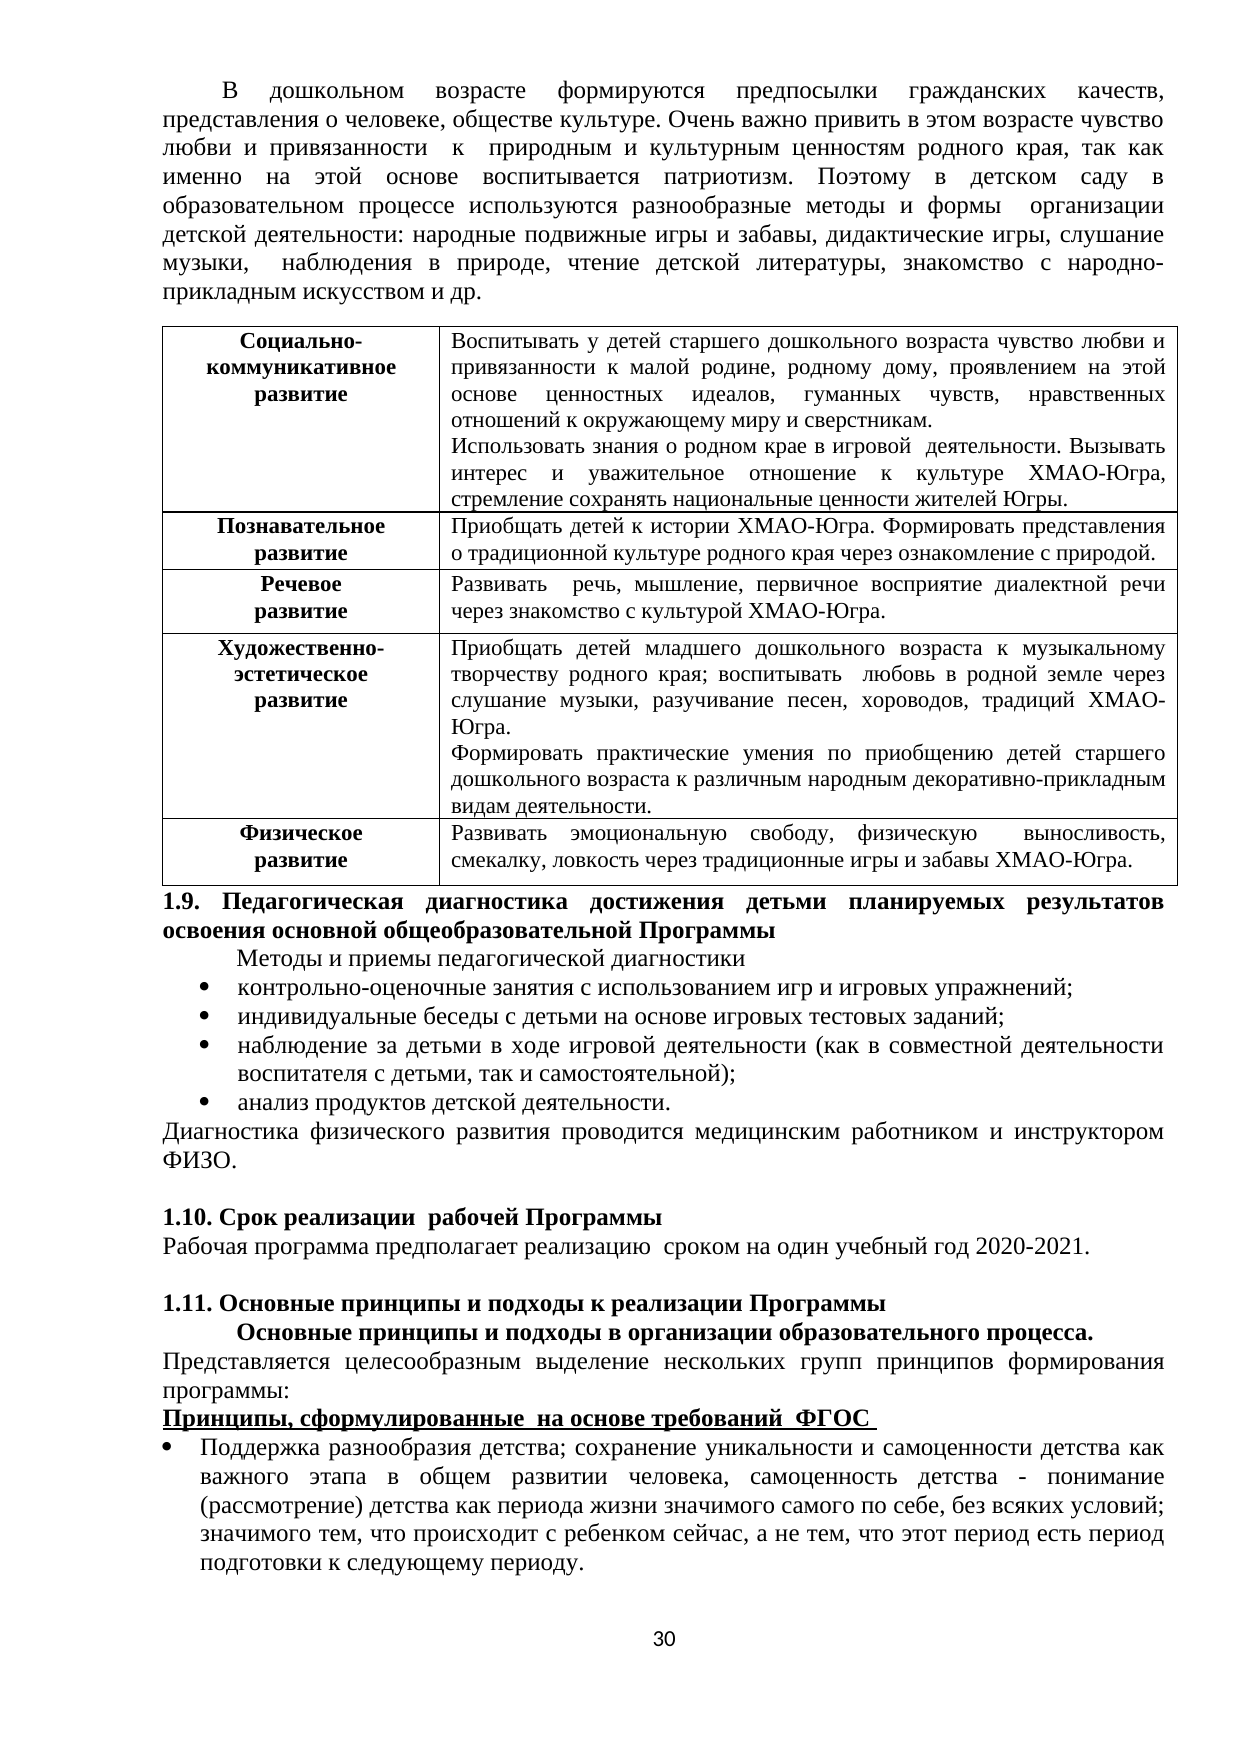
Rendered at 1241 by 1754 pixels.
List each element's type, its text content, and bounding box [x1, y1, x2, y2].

text 1.11. Основные принципы и подходы к реализации Программы [162, 1288, 1165, 1317]
list наблюдение за детьми в ходе игровой деятельности (как в совместной деятельности воспитателя с детьми, так и самостоятельной); [200, 1030, 1165, 1087]
table_header Воспитывать у детей старшего дошкольного возраста чувство любви и привязанности к малой родине, родному дому, проявлением на этой основе ценностных идеалов, гуманных чувств, нравственных отношений к окружающему миру и сверстникам. Использовать знания о родном крае в игровой деятельности. Вызывать интерес и уважительное отношение к культуре ХМАО-Югра, стремление сохранять национальные ценности жителей Югры. [440, 327, 1177, 511]
table_cell Познавательное развитие [163, 513, 439, 569]
text Методы и приемы педагогической диагностики [162, 943, 1165, 972]
table_cell Речевое развитие [163, 570, 439, 633]
list индивидуальные беседы с детьми на основе игровых тестовых заданий; [200, 1001, 1165, 1030]
table_cell Развивать эмоциональную свободу, физическую выносливость, смекалку, ловкость через традиционные игры и забавы ХМАО-Югра. [440, 819, 1177, 885]
table_cell Физическое развитие [163, 819, 439, 885]
table_header Социально-коммуникативное развитие [163, 327, 439, 511]
table_cell Приобщать детей к истории ХМАО-Югра. Формировать представления о традиционной культуре родного края через ознакомление с природой. [440, 513, 1177, 569]
list анализ продуктов детской деятельности. [200, 1087, 1165, 1116]
text Рабочая программа предполагает реализацию сроком на один учебный год 2020-2021. [162, 1231, 1165, 1260]
text 1.9. Педагогическая диагностика достижения детьми планируемых результатов освоения основной общеобразовательной Программы [162, 886, 1165, 943]
table_cell Художественно-эстетическое развитие [163, 634, 439, 818]
text В дошкольном возрасте формируются предпосылки гражданских качеств, представления о человеке, обществе культуре. Очень важно привить в этом возрасте чувство любви и привязанности к природным и культурным ценностям родного края, так как именно на этой основе воспитывается патриотизм. Поэтому в детском саду в образовательном процессе используются разнообразные методы и формы организации детской деятельности: народные подвижные игры и забавы, дидактические игры, слушание музыки, наблюдения в природе, чтение детской литературы, знакомство с народно-прикладным искусством и др. [162, 75, 1165, 305]
list Поддержка разнообразия детства; сохранение уникальности и самоценности детства как важного этапа в общем развитии человека, самоценность детства - понимание (рассмотрение) детства как периода жизни значимого самого по себе, без всяких условий; значимого тем, что происходит с ребенком сейчас, а не тем, что этот период есть период подготовки к следующему периоду. [162, 1432, 1165, 1576]
table_cell Приобщать детей младшего дошкольного возраста к музыкальному творчеству родного края; воспитывать любовь в родной земле через слушание музыки, разучивание песен, хороводов, традиций ХМАО-Югра. Формировать практические умения по приобщению детей старшего дошкольного возраста к различным народным декоративно-прикладным видам деятельности. [440, 634, 1177, 818]
list контрольно-оценочные занятия с использованием игр и игровых упражнений; [200, 972, 1165, 1001]
text Представляется целесообразным выделение нескольких групп принципов формирования программы: [162, 1346, 1165, 1403]
text Диагностика физического развития проводится медицинским работником и инструктором ФИЗО. [162, 1116, 1165, 1173]
table_cell Развивать речь, мышление, первичное восприятие диалектной речи через знакомство с культурой ХМАО-Югра. [440, 570, 1177, 633]
text Принципы, сформулированные на основе требований ФГОС [162, 1403, 1165, 1432]
text Основные принципы и подходы в организации образовательного процесса. [162, 1317, 1165, 1346]
text 1.10. Срок реализации рабочей Программы [162, 1202, 1165, 1231]
